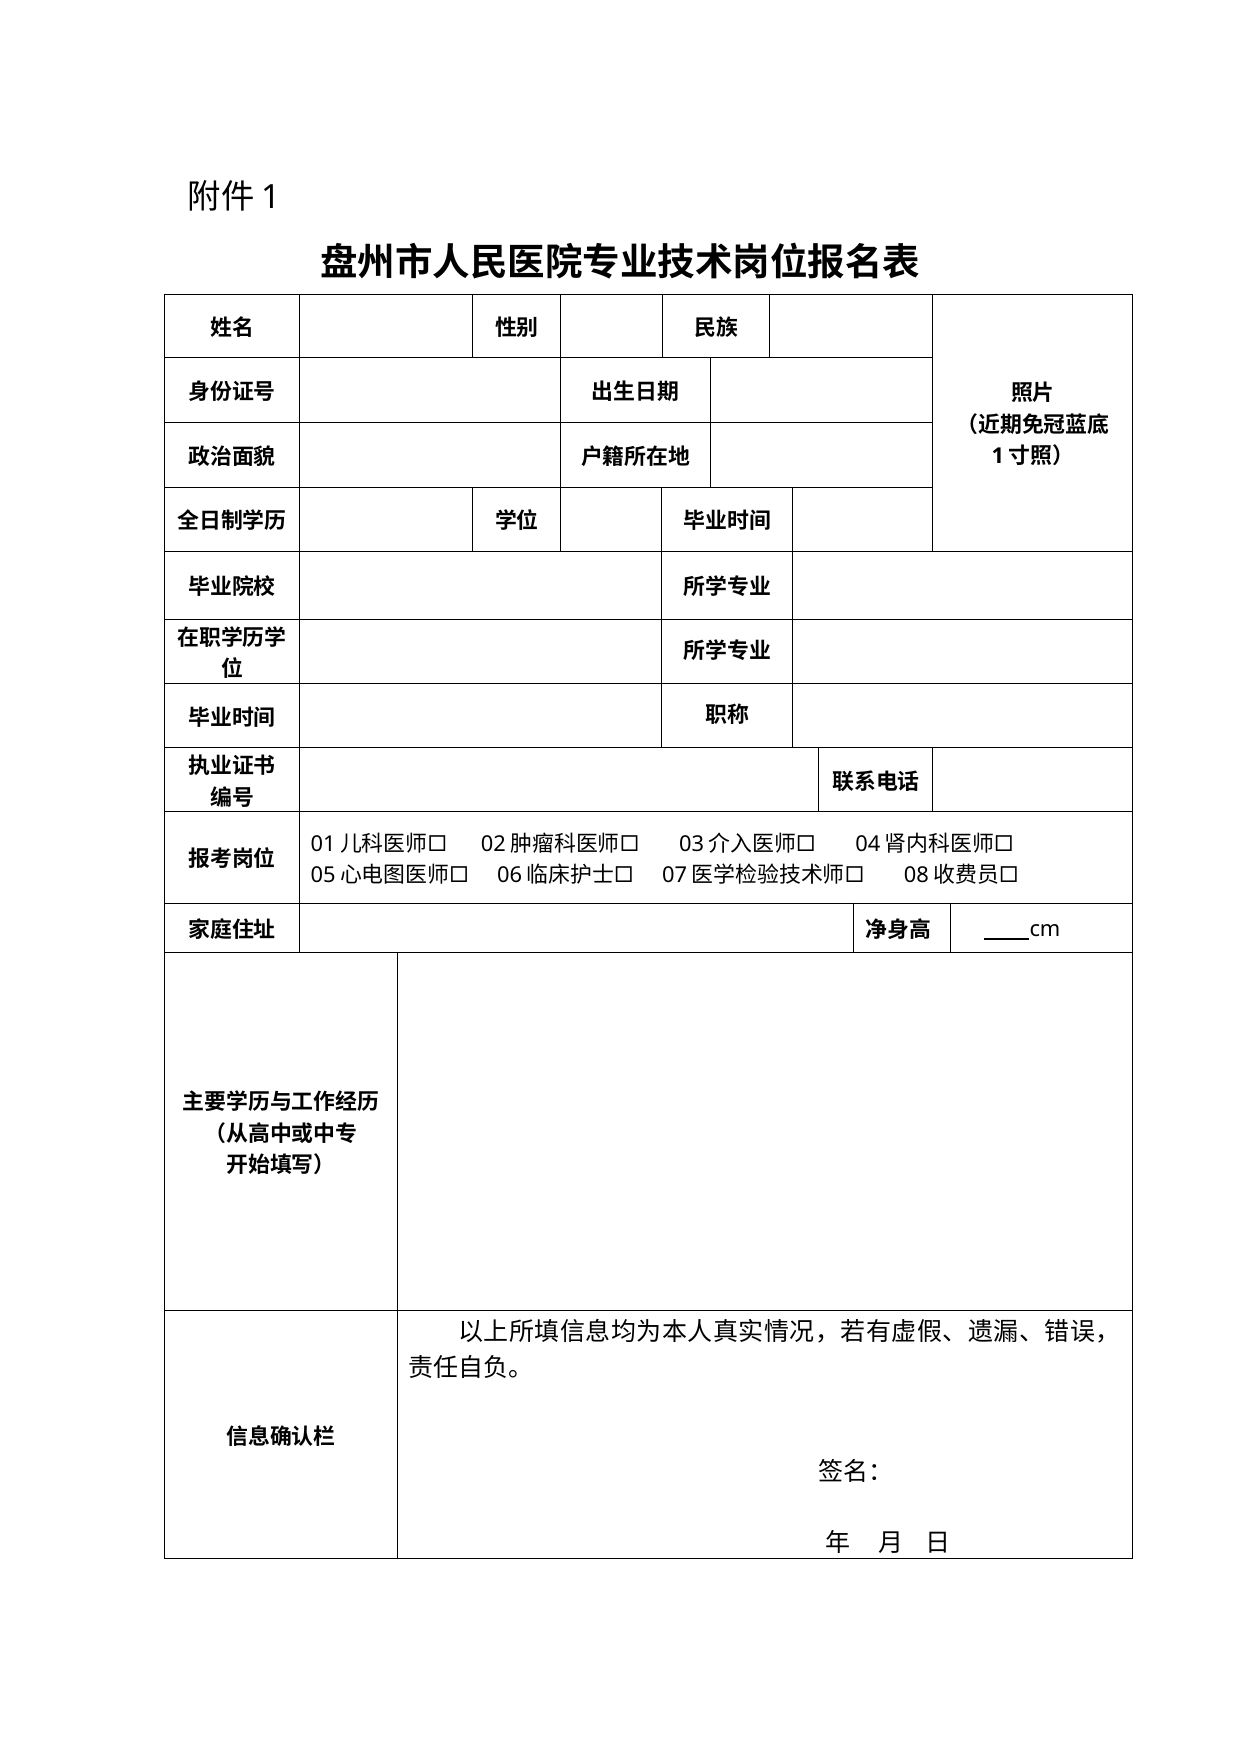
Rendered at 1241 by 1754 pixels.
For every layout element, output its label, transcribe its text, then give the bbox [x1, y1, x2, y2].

table_header [300, 295, 472, 357]
table_cell 毕业院校 [165, 552, 299, 618]
table_cell 所学专业 [662, 620, 792, 683]
text 盘州市人民医院专业技术岗位报名表 [187, 227, 1053, 292]
table_cell cm [951, 904, 1132, 952]
table_cell [711, 358, 932, 422]
table_cell 在职学历学位 [165, 620, 299, 683]
table_cell 全日制学历 [165, 488, 299, 551]
table_cell 职称 [662, 684, 792, 747]
table_cell [933, 748, 1132, 811]
table_cell [300, 358, 560, 422]
table_cell [300, 904, 853, 952]
text 附件1 [187, 162, 1053, 227]
table_header [561, 295, 662, 357]
table_cell 家庭住址 [165, 904, 299, 952]
table_cell [300, 748, 818, 811]
table_cell 主要学历与工作经历 （从高中或中专 开始填写） [165, 953, 397, 1310]
table_cell [561, 488, 661, 551]
table_cell 所学专业 [662, 552, 792, 618]
table_cell [793, 552, 1132, 618]
table_header 照片 （近期免冠蓝底 1寸照） [933, 295, 1132, 551]
table_cell 净身高 [854, 904, 950, 952]
table_cell 户籍所在地 [561, 423, 710, 487]
table_cell 以上所填信息均为本人真实情况，若有虚假、遗漏、错误，责任自负。 签名： 年 月 日 [398, 1311, 1132, 1558]
table_cell [300, 552, 661, 618]
table_cell [300, 684, 661, 747]
table_cell [711, 423, 932, 487]
table_cell [793, 684, 1132, 747]
table_header 姓名 [165, 295, 299, 357]
table_cell 出生日期 [561, 358, 710, 422]
table_cell 毕业时间 [165, 684, 299, 747]
table_cell 01儿科医师 02肿瘤科医师 03介入医师 04肾内科医师 05心电图医师 06临床护士 07医学检验技术师 08收费员 [300, 812, 1132, 902]
table_cell 报考岗位 [165, 812, 299, 902]
table_header 民族 [663, 295, 769, 357]
table_header 性别 [473, 295, 560, 357]
table_cell 执业证书 编号 [165, 748, 299, 811]
table_cell [300, 488, 472, 551]
table_cell 联系电话 [819, 748, 932, 811]
table_cell 身份证号 [165, 358, 299, 422]
table_header [770, 295, 932, 357]
table_cell 信息确认栏 [165, 1311, 397, 1558]
table_cell 政治面貌 [165, 423, 299, 487]
table_cell [793, 488, 932, 551]
table_cell 毕业时间 [662, 488, 792, 551]
table_cell [300, 423, 560, 487]
table_cell [793, 620, 1132, 683]
table_cell 学位 [473, 488, 560, 551]
table_cell [398, 953, 1132, 1310]
table_cell [300, 620, 661, 683]
